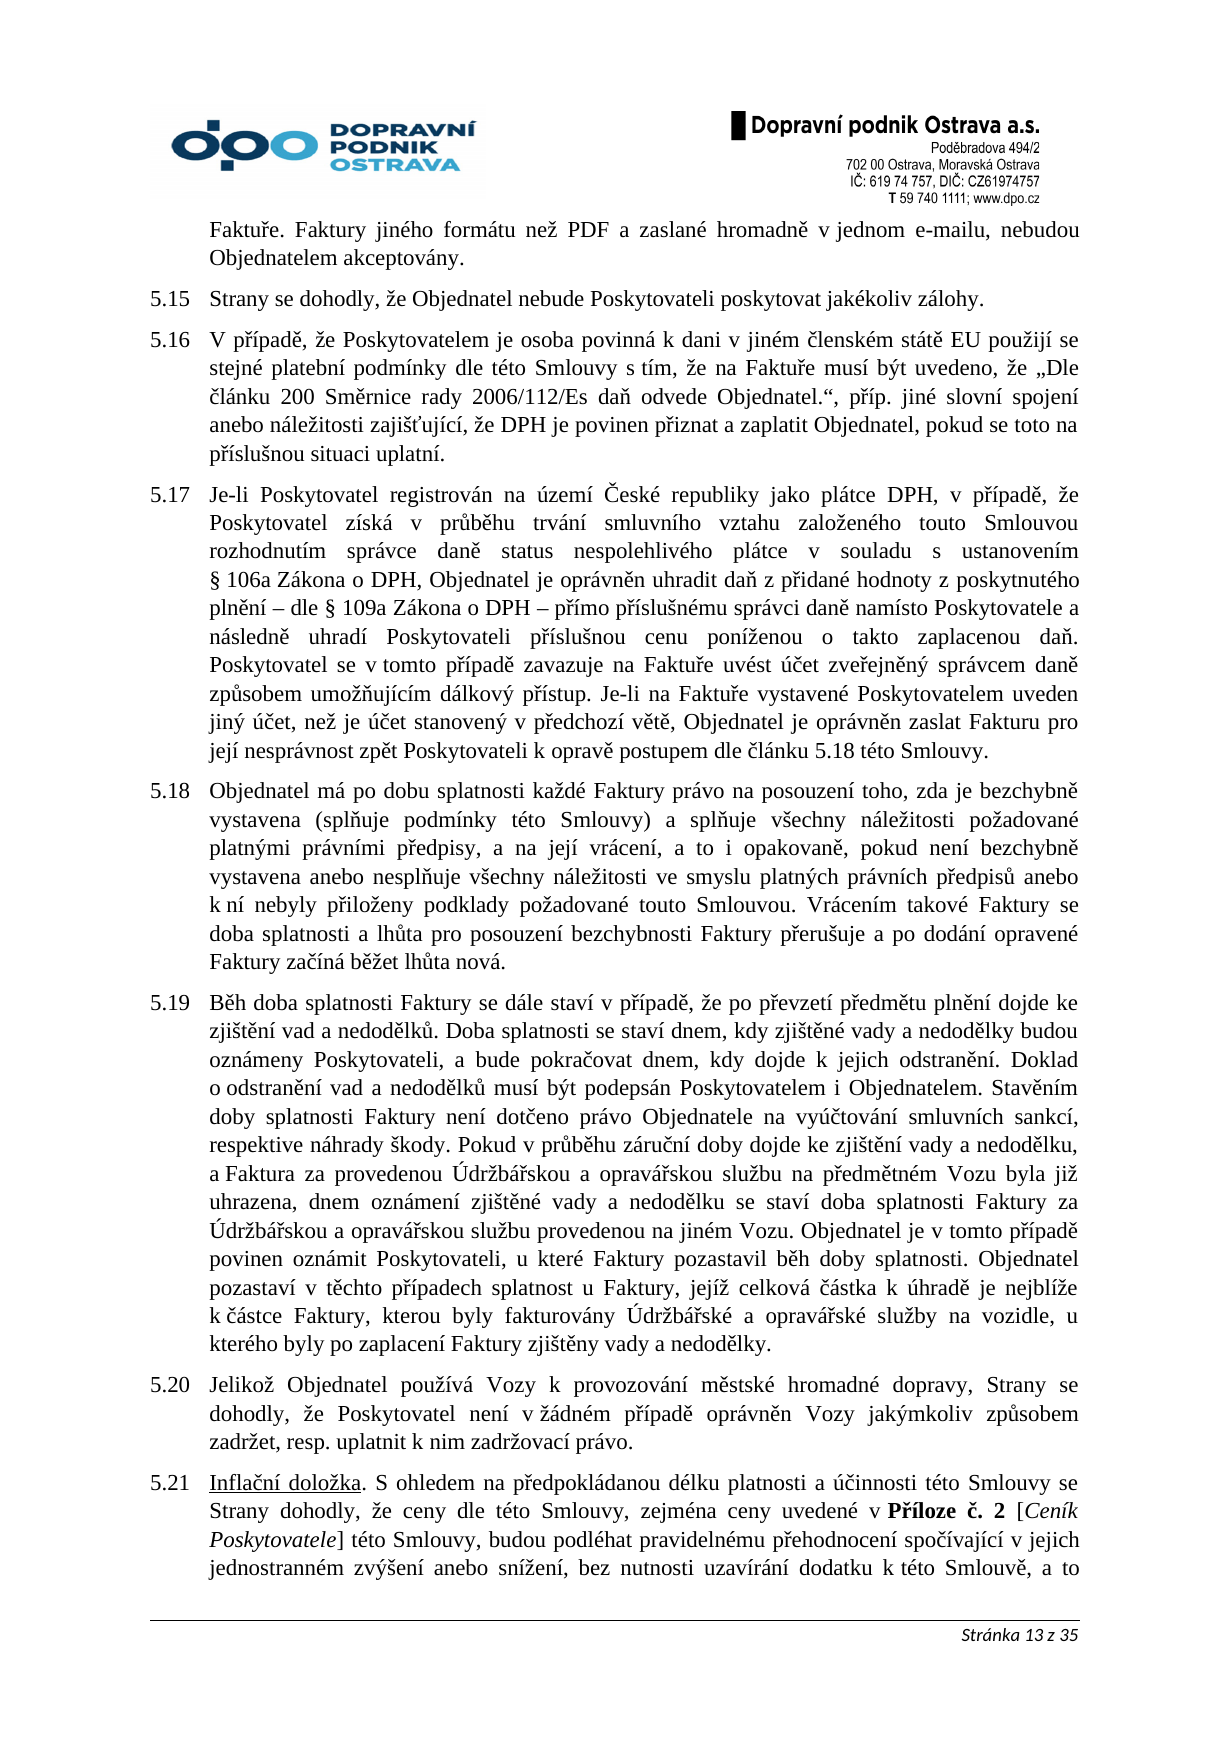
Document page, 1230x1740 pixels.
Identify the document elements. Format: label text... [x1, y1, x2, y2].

text Je-li Poskytovatel registrován na území České republiky jako plátce DPH, v případě, že Poskytovatel získá v průběhu trvání smluvního vztahu založeného touto Smlouvou rozhodnutím správce daně status nespolehlivého plátce v souladu s ustanovením § 106a Zákona o DPH, Objednatel je oprávněn uhradit daň z přidané hodnoty z poskytnutého plnění – dle § 109a Zákona o DPH – přímo příslušnému správci daně namísto Poskytovatele a následně uhradí Poskytovateli příslušnou cenu poníženou o takto zaplacenou daň. Poskytovatel se v tomto případě zavazuje na Faktuře uvést účet zveřejněný správcem daně způsobem umožňujícím dálkový přístup. Je-li na Faktuře vystavené Poskytovatelem uveden jiný účet, než je účet stanovený v předchozí větě, Objednatel je oprávněn zaslat Fakturu pro její nesprávnost zpět Poskytovateli k opravě postupem dle článku 5.18 této Smlouvy. [150, 481, 1080, 763]
picture [731, 111, 1040, 206]
text Jelikož Objednatel používá Vozy k provozování městské hromadné dopravy, Strany se dohodly, že Poskytovatel není v žádném případě oprávněn Vozy jakýmkoliv způsobem zadržet, resp. uplatnit k nim zadržovací právo. [150, 1371, 1080, 1454]
text V případě, že Poskytovatelem je osoba povinná k dani v jiném členském státě EU použijí se stejné platební podmínky dle této Smlouvy s tím, že na Faktuře musí být uvedeno, že „Dle článku 200 Směrnice rady 2006/112/Es daň odvede Objednatel.“, příp. jiné slovní spojení anebo náležitosti zajišťující, že DPH je povinen přiznat a zaplatit Objednatel, pokud se toto na příslušnou situaci uplatní. [150, 326, 1080, 466]
text Běh doba splatnosti Faktury se dále staví v případě, že po převzetí předmětu plnění dojde ke zjištění vad a nedodělků. Doba splatnosti se staví dnem, kdy zjištěné vady a nedodělky budou oznámeny Poskytovateli, a bude pokračovat dnem, kdy dojde k jejich odstranění. Doklad o odstranění vad a nedodělků musí být podepsán Poskytovatelem i Objednatelem. Stavěním doby splatnosti Faktury není dotčeno právo Objednatele na vyúčtování smluvních sankcí, respektive náhrady škody. Pokud v průběhu záruční doby dojde ke zjištění vady a nedodělku, a Faktura za provedenou Údržbářskou a opravářskou službu na předmětném Vozu byla již uhrazena, dnem oznámení zjištěné vady a nedodělku se staví doba splatnosti Faktury za Údržbářskou a opravářskou službu provedenou na jiném Vozu. Objednatel je v tomto případě povinen oznámit Poskytovateli, u které Faktury pozastavil běh doby splatnosti. Objednatel pozastaví v těchto případech splatnost u Faktury, jejíž celková částka k úhradě je nejblíže k částce Faktury, kterou byly fakturovány Údržbářské a opravářské služby na vozidle, u kterého byly po zaplacení Faktury zjištěny vady a nedodělky. [150, 989, 1080, 1357]
picture [150, 103, 486, 199]
text Objednatel má po dobu splatnosti každé Faktury právo na posouzení toho, zda je bezchybně vystavena (splňuje podmínky této Smlouvy) a splňuje všechny náležitosti požadované platnými právními předpisy, a na její vrácení, a to i opakovaně, pokud není bezchybně vystavena anebo nesplňuje všechny náležitosti ve smyslu platných právních předpisů anebo k ní nebyly přiloženy podklady požadované touto Smlouvou. Vrácením takové Faktury se doba splatnosti a lhůta pro posouzení bezchybnosti Faktury přerušuje a po dodání opravené Faktury začíná běžet lhůta nová. [150, 778, 1080, 974]
text Strany se dohodly, že Objednatel nebude Poskytovateli poskytovat jakékoliv zálohy. [150, 285, 1080, 311]
